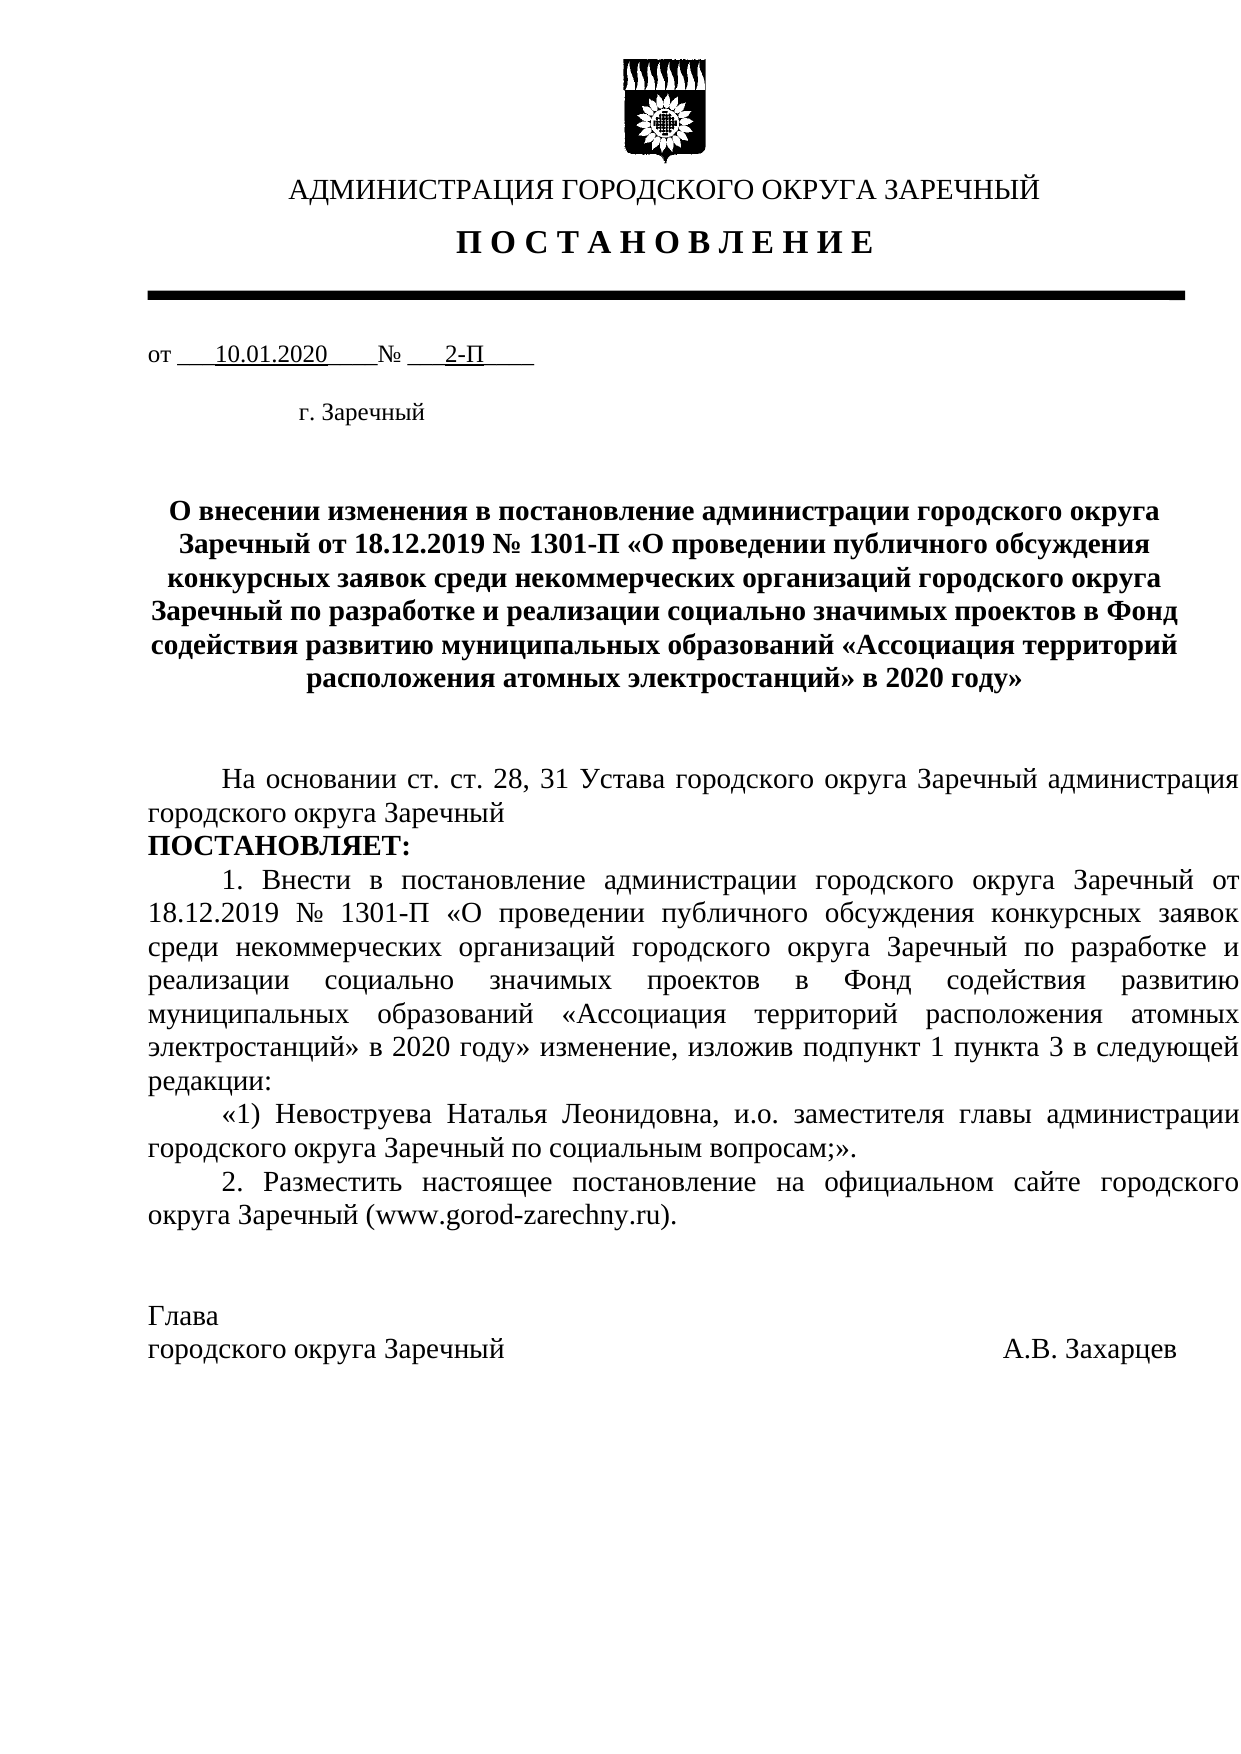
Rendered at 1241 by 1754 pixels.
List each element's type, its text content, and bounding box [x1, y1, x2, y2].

text АДМИНИСТРАЦИЯ ГОРОДСКОГО ОКРУГА ЗАРЕЧНЫЙ [148, 172, 1181, 205]
text городского округа Заречный А.В. Захарцев [148, 1331, 1181, 1365]
text На основании ст. ст. 28, 31 Устава городского округа Заречный администрация городского округа Заречный [148, 761, 1240, 828]
text «1) Невоструева Наталья Леонидовна, и.о. заместителя главы администрации городского округа Заречный по социальным вопросам;». [148, 1097, 1240, 1164]
text 2. Разместить настоящее постановление на официальном сайте городского округа Заречный (www.gorod-zarechny.ru). [148, 1164, 1240, 1231]
text ПОСТАНОВЛЯЕТ: [148, 828, 1181, 862]
text от ___10.01.2020____№ ___2-П____ [148, 339, 1181, 368]
text О внесении изменения в постановление администрации городского округа Заречный от 18.12.2019 № 1301-П «О проведении публичного обсуждения конкурсных заявок среди некоммерческих организаций городского округа Заречный по разработке и реализации социально значимых проектов в Фонд содействия развитию муниципальных образований «Ассоциация территорий расположения атомных электростанций» в 2020 году» [148, 493, 1181, 694]
text 1. Внести в постановление администрации городского округа Заречный от 18.12.2019 № 1301-П «О проведении публичного обсуждения конкурсных заявок среди некоммерческих организаций городского округа Заречный по разработке и реализации социально значимых проектов в Фонд содействия развитию муниципальных образований «Ассоциация территорий расположения атомных электростанций» в 2020 году» изменение, изложив подпункт 1 пункта 3 в следующей редакции: [148, 862, 1240, 1097]
text Глава [148, 1298, 1181, 1331]
text г. Заречный [148, 397, 576, 426]
text п о с т а н о в л е н и е [148, 222, 1181, 260]
